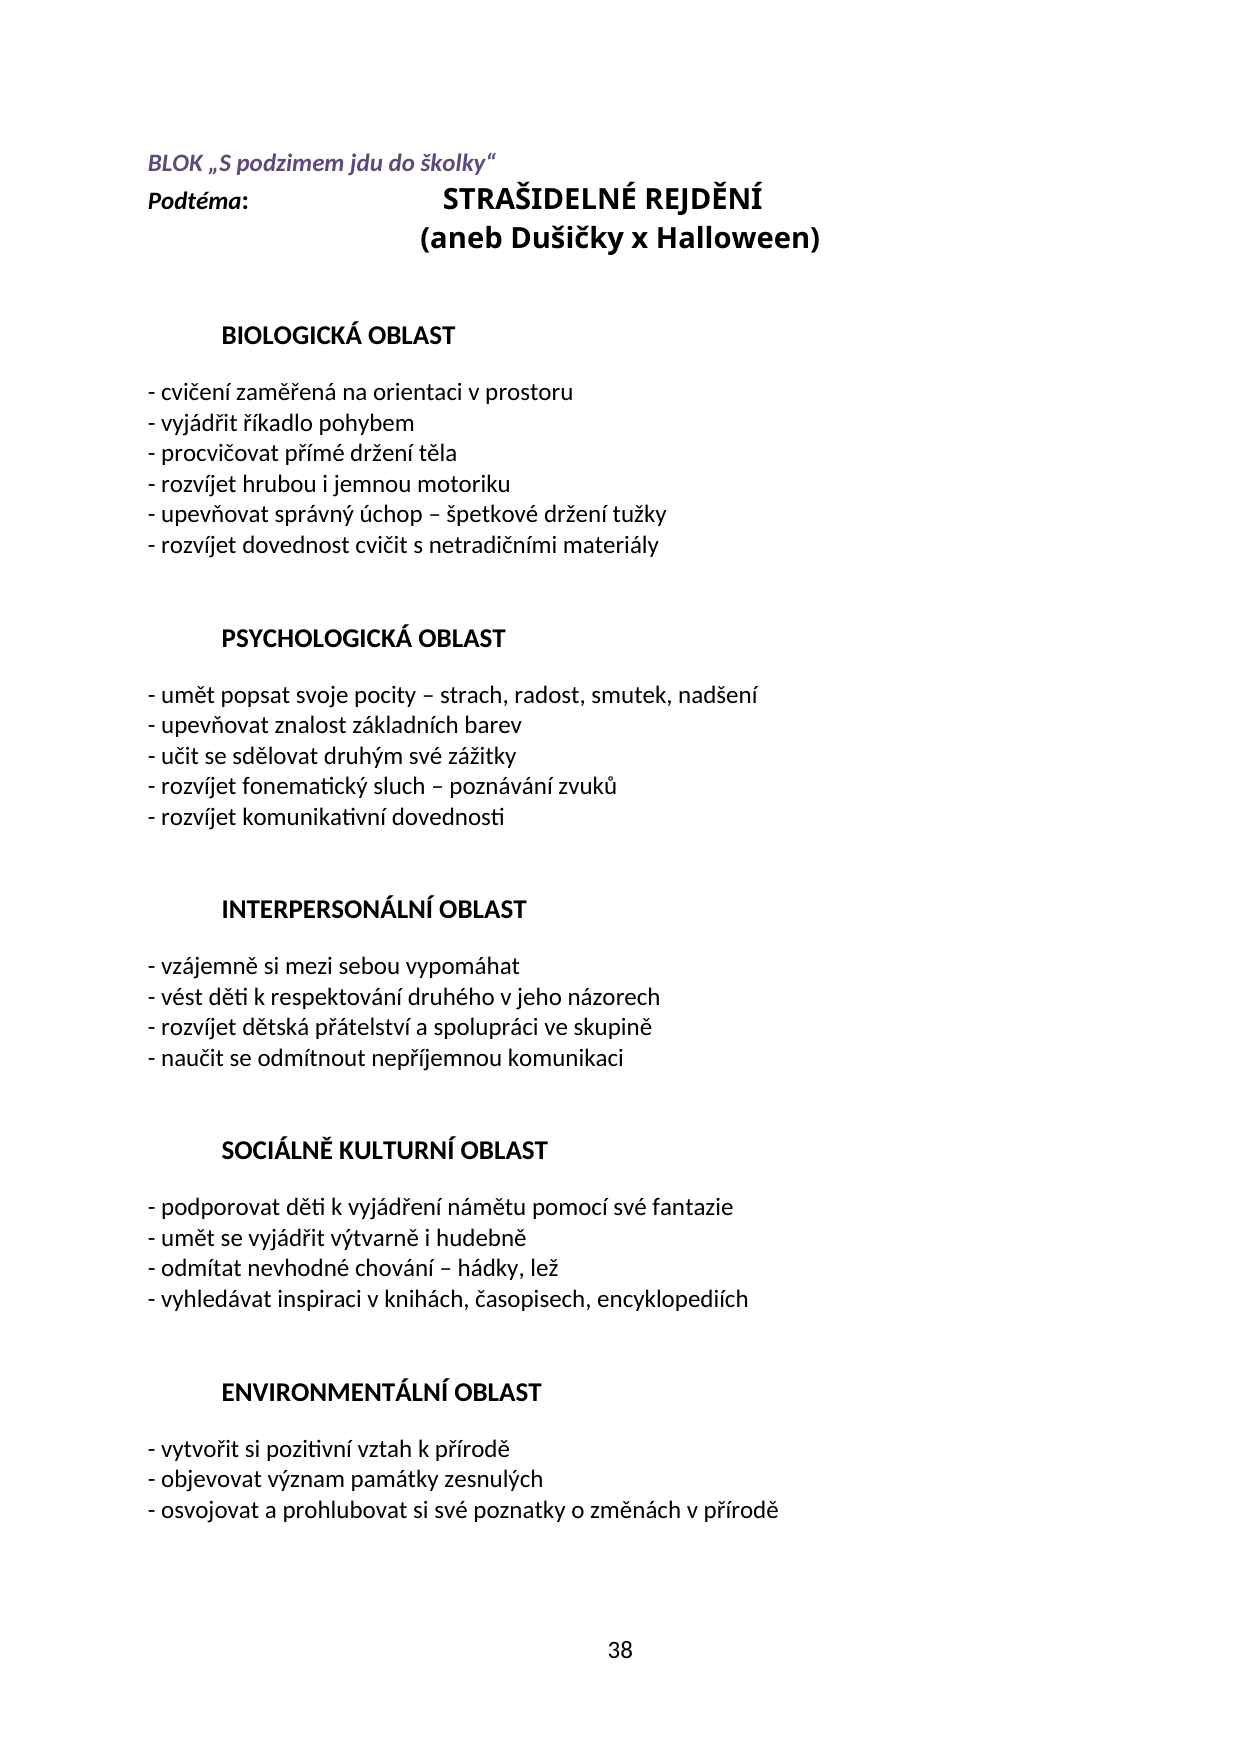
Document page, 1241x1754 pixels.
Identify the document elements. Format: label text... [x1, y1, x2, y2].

text - rozvíjet fonematický sluch – poznávání zvuků [148, 770, 1093, 801]
text - vést děti k respektování druhého v jeho názorech [148, 981, 1093, 1011]
text Podtéma: STRAŠIDELNÉ REJDĚNÍ [148, 178, 1093, 218]
text - umět popsat svoje pocity – strach, radost, smutek, nadšení [148, 679, 1093, 709]
text - podporovat děti k vyjádření námětu pomocí své fantazie [148, 1192, 1093, 1222]
text (aneb Dušičky x Halloween) [148, 218, 1093, 257]
text - odmítat nevhodné chování – hádky, lež [148, 1253, 1093, 1283]
text ENVIRONMENTÁLNÍ OBLAST [148, 1375, 1093, 1408]
text - vytvořit si pozitivní vztah k přírodě [148, 1433, 1093, 1463]
text - rozvíjet dětská přátelství a spolupráci ve skupině [148, 1011, 1093, 1042]
text - rozvíjet dovednost cvičit s netradičními materiály [148, 529, 1093, 560]
text PSYCHOLOGICKÁ OBLAST [148, 621, 1093, 654]
text - rozvíjet komunikativní dovednosti [148, 801, 1093, 831]
text - upevňovat správný úchop – špetkové držení tužky [148, 499, 1093, 529]
text - rozvíjet hrubou i jemnou motoriku [148, 468, 1093, 499]
text - procvičovat přímé držení těla [148, 438, 1093, 468]
text SOCIÁLNĚ KULTURNÍ OBLAST [148, 1133, 1093, 1167]
text INTERPERSONÁLNÍ OBLAST [148, 892, 1093, 925]
text - vzájemně si mezi sebou vypomáhat [148, 950, 1093, 981]
text - naučit se odmítnout nepříjemnou komunikaci [148, 1042, 1093, 1072]
text - osvojovat a prohlubovat si své poznatky o změnách v přírodě [148, 1494, 1093, 1524]
text - objevovat význam památky zesnulých [148, 1463, 1093, 1494]
text - upevňovat znalost základních barev [148, 709, 1093, 740]
text - vyhledávat inspiraci v knihách, časopisech, encyklopediích [148, 1283, 1093, 1314]
text - cvičení zaměřená na orientaci v prostoru [148, 377, 1093, 407]
text BIOLOGICKÁ OBLAST [148, 318, 1093, 352]
text - vyjádřit říkadlo pohybem [148, 407, 1093, 438]
text - učit se sdělovat druhým své zážitky [148, 740, 1093, 770]
text - umět se vyjádřit výtvarně i hudebně [148, 1222, 1093, 1253]
subtitle BLOK „S podzimem jdu do školky“ [148, 148, 1093, 178]
